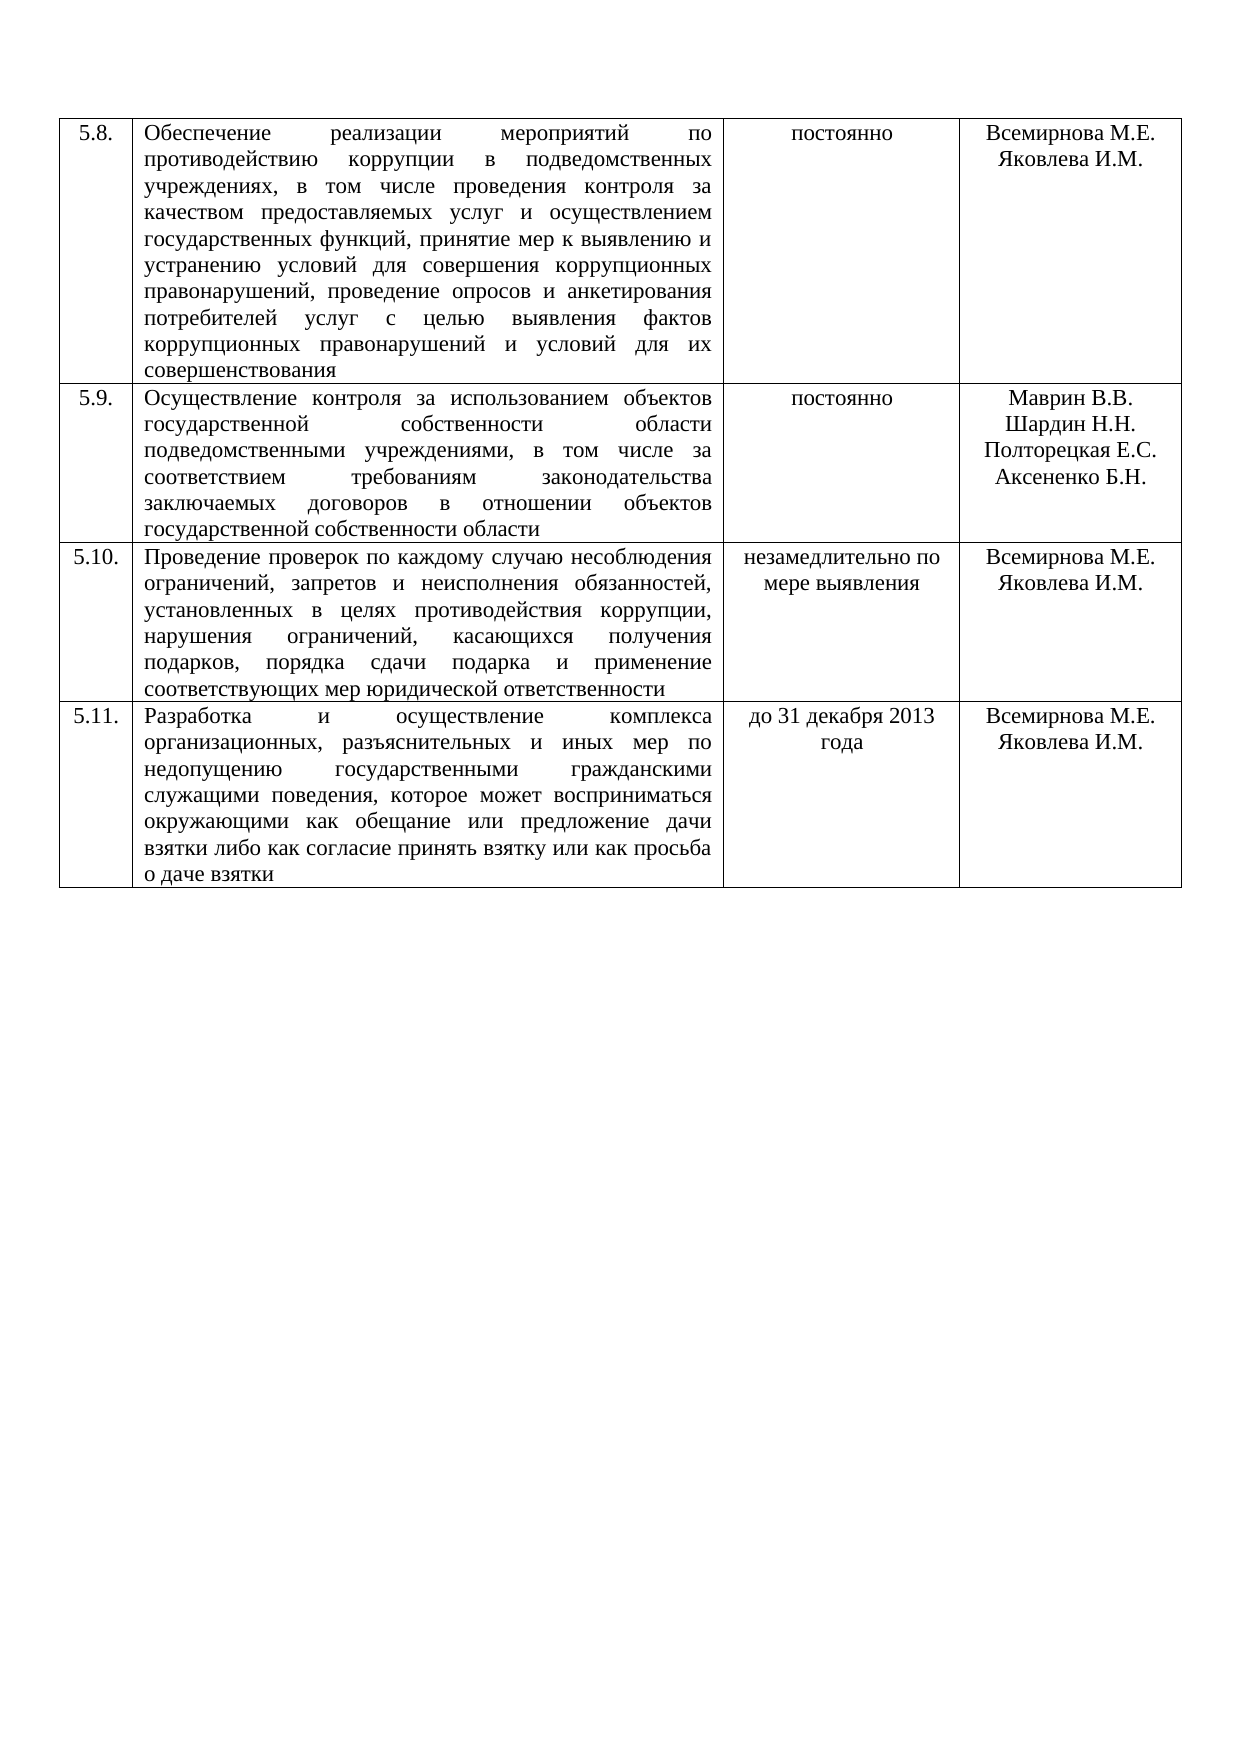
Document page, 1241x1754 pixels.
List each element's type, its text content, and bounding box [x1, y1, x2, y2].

table_cell Обеспечение реализации мероприятий по противодействию коррупции в подведомственных учреждениях, в том числе проведения контроля за качеством предоставляемых услуг и осуществлением государственных функций, принятие мер к выявлению и устранению условий для совершения коррупционных правонарушений, проведение опросов и анкетирования потребителей услуг с целью выявления фактов коррупционных правонарушений и условий для их совершенствования [133, 119, 723, 383]
table_cell 5.9. [60, 384, 132, 542]
table_cell до 31 декабря 2013 года [724, 702, 959, 887]
table_cell 5.10. [60, 543, 132, 701]
table_cell Осуществление контроля за использованием объектов государственной собственности области подведомственными учреждениями, в том числе за соответствием требованиям законодательства заключаемых договоров в отношении объектов государственной собственности области [133, 384, 723, 542]
table_cell Всемирнова М.Е. Яковлева И.М. [960, 702, 1181, 887]
table_cell Разработка и осуществление комплекса организационных, разъяснительных и иных мер по недопущению государственными гражданскими служащими поведения, которое может восприниматься окружающими как обещание или предложение дачи взятки либо как согласие принять взятку или как просьба о даче взятки [133, 702, 723, 887]
table_cell Всемирнова М.Е. Яковлева И.М. [960, 543, 1181, 701]
table_cell Проведение проверок по каждому случаю несоблюдения ограничений, запретов и неисполнения обязанностей, установленных в целях противодействия коррупции, нарушения ограничений, касающихся получения подарков, порядка сдачи подарка и применение соответствующих мер юридической ответственности [133, 543, 723, 701]
table_cell Всемирнова М.Е. Яковлева И.М. [960, 119, 1181, 383]
table_cell незамедлительно по мере выявления [724, 543, 959, 701]
table_cell постоянно [724, 384, 959, 542]
table_cell 5.8. [60, 119, 132, 383]
table_cell Маврин В.В. Шардин Н.Н. Полторецкая Е.С. Аксененко Б.Н. [960, 384, 1181, 542]
table_cell 5.11. [60, 702, 132, 887]
table_cell постоянно [724, 119, 959, 383]
